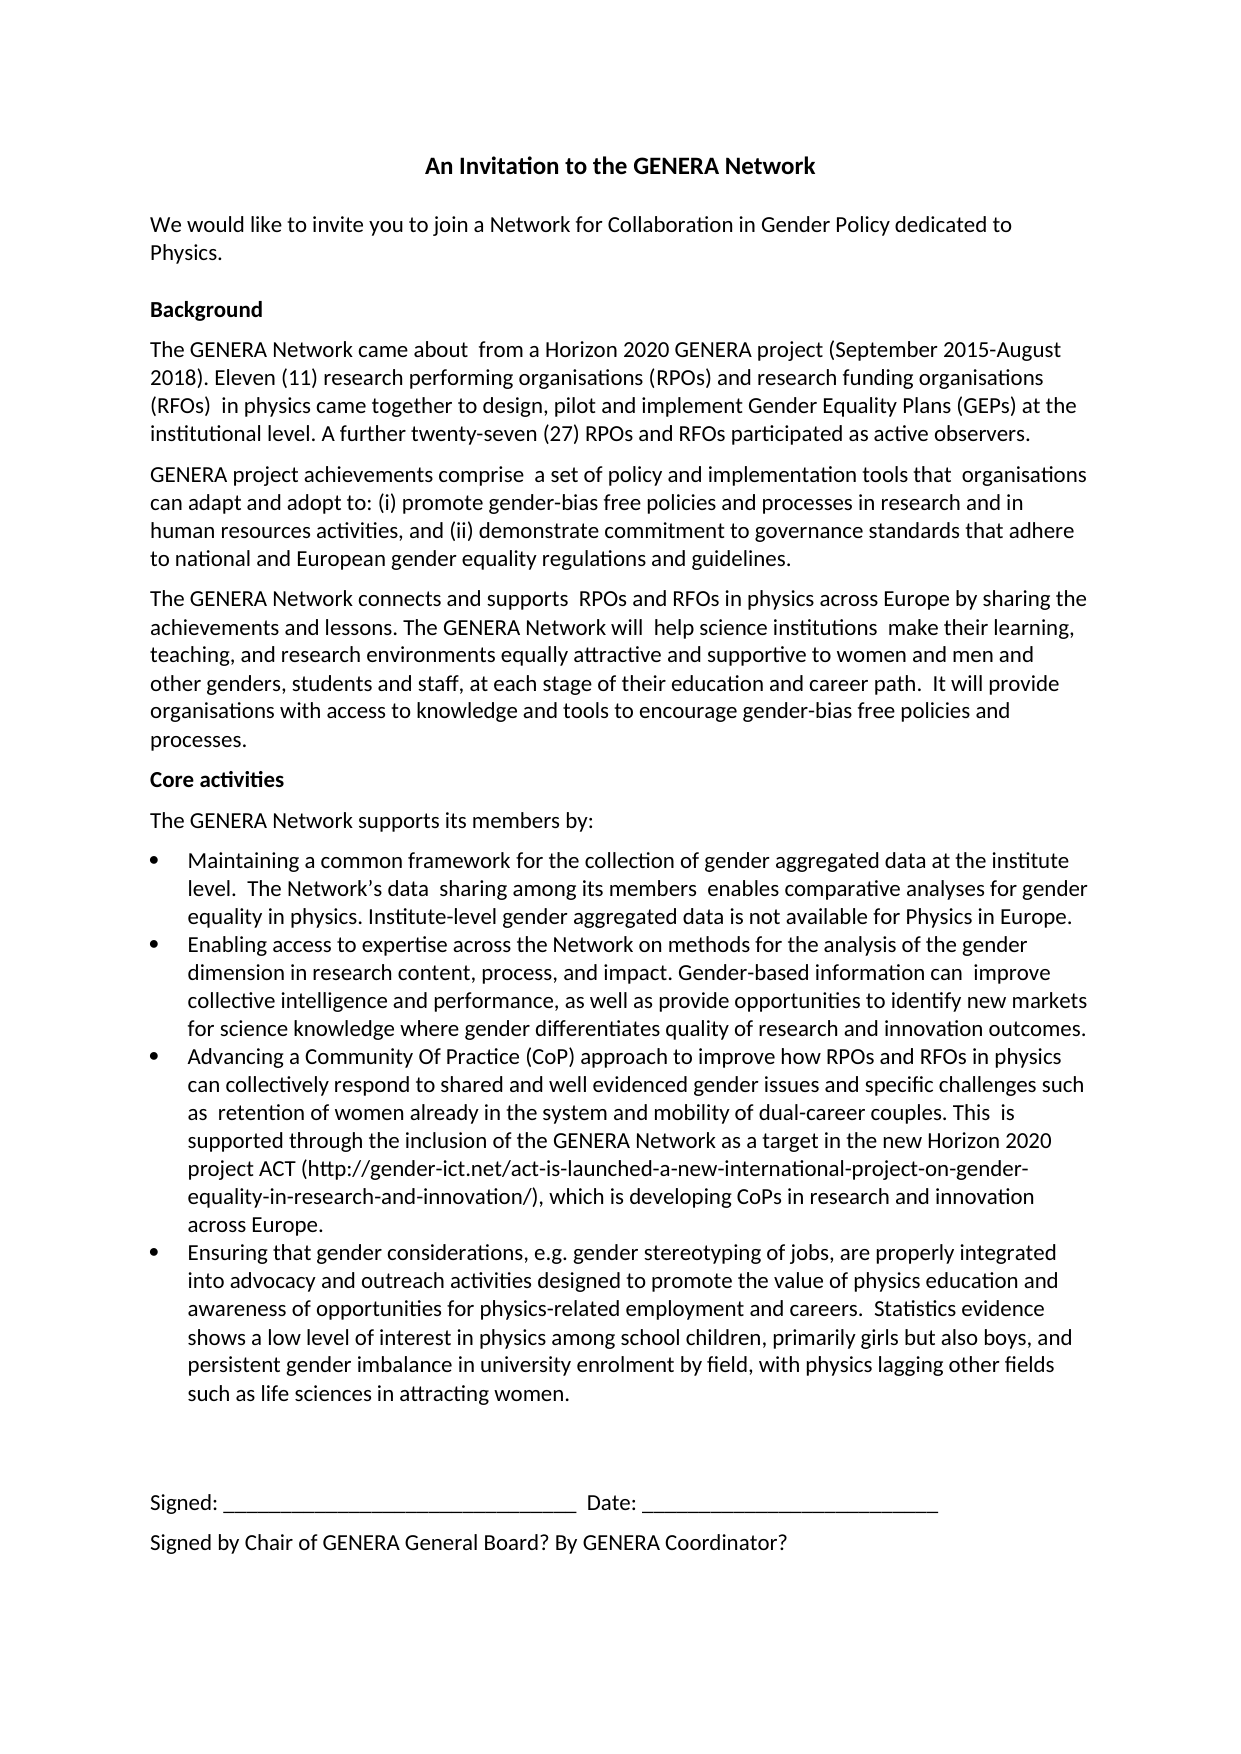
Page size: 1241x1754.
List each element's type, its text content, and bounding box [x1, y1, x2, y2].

list Maintaining a common framework for the collection of gender aggregated data at the institute level. The Network’s data sharing among its members enables comparative analyses for gender equality in physics. Institute-level gender aggregated data is not available for Physics in Europe. [150, 846, 1090, 930]
text GENERA project achievements comprise a set of policy and implementation tools that organisations can adapt and adopt to: (i) promote gender-bias free policies and processes in research and in human resources activities, and (ii) demonstrate commitment to governance standards that adhere to national and European gender equality regulations and guidelines. [150, 460, 1090, 572]
text We would like to invite you to join a Network for Collaboration in Gender Policy dedicated to Physics. [150, 210, 1090, 266]
list Advancing a Community Of Practice (CoP) approach to improve how RPOs and RFOs in physics can collectively respond to shared and well evidenced gender issues and specific challenges such as retention of women already in the system and mobility of dual-career couples. This is supported through the inclusion of the GENERA Network as a target in the new Horizon 2020 project ACT (http://gender-ict.net/act-is-launched-a-new-international-project-on-gender-equality-in-research-and-innovation/), which is developing CoPs in research and innovation across Europe. [150, 1042, 1090, 1238]
text Background [150, 295, 1090, 323]
list Enabling access to expertise across the Network on methods for the analysis of the gender dimension in research content, process, and impact. Gender-based information can improve collective intelligence and performance, as well as provide opportunities to identify new markets for science knowledge where gender differentiates quality of research and innovation outcomes. [150, 930, 1090, 1042]
text The GENERA Network connects and supports RPOs and RFOs in physics across Europe by sharing the achievements and lessons. The GENERA Network will help science institutions make their learning, teaching, and research environments equally attractive and supportive to women and men and other genders, students and staff, at each stage of their education and career path. It will provide organisations with access to knowledge and tools to encourage gender-bias free policies and processes. [150, 584, 1090, 753]
text Signed: _______________________________ Date: __________________________ [150, 1488, 1090, 1516]
list Ensuring that gender considerations, e.g. gender stereotyping of jobs, are properly integrated into advocacy and outreach activities designed to promote the value of physics education and awareness of opportunities for physics-related employment and careers. Statistics evidence shows a low level of interest in physics among school children, primarily girls but also boys, and persistent gender imbalance in university enrolment by field, with physics lagging other fields such as life sciences in attracting women. [150, 1238, 1090, 1407]
text The GENERA Network came about from a Horizon 2020 GENERA project (September 2015-August 2018). Eleven (11) research performing organisations (RPOs) and research funding organisations (RFOs) in physics came together to design, pilot and implement Gender Equality Plans (GEPs) at the institutional level. A further twenty-seven (27) RPOs and RFOs participated as active observers. [150, 335, 1090, 447]
text An Invitation to the GENERA Network [150, 150, 1090, 181]
text Signed by Chair of GENERA General Board? By GENERA Coordinator? [150, 1528, 1090, 1556]
text The GENERA Network supports its members by: [150, 806, 1090, 834]
text Core activities [150, 765, 1090, 793]
